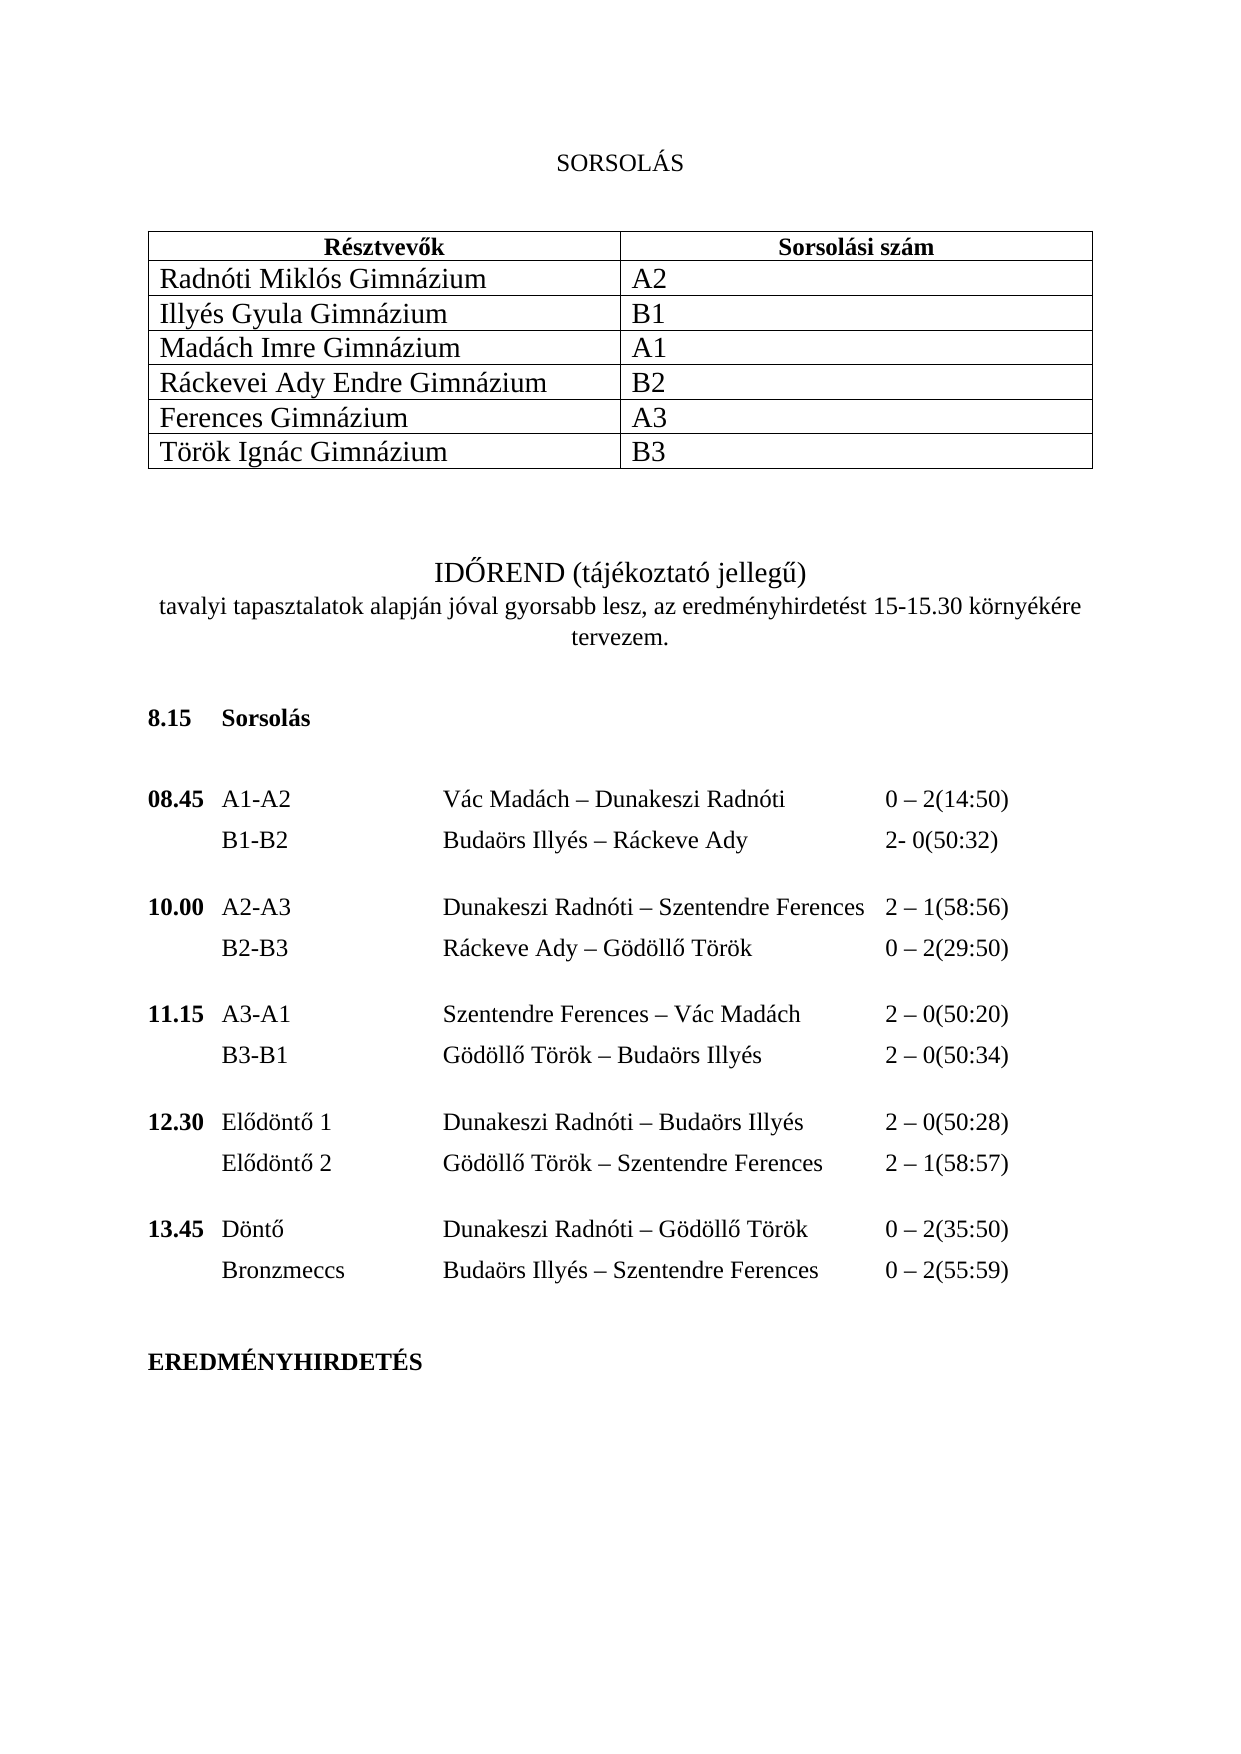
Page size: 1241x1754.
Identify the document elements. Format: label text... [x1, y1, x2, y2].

text B3-B1 Gödöllő Török – Budaörs Illyés 2 – 0(50:34) [148, 1041, 1093, 1069]
text SORSOLÁS [148, 148, 1093, 176]
text Bronzmeccs Budaörs Illyés – Szentendre Ferences 0 – 2(55:59) [148, 1256, 1093, 1284]
table_cell Radnóti Miklós Gimnázium [149, 261, 620, 295]
table_cell B1 [621, 296, 1092, 329]
table_cell A3 [621, 400, 1092, 433]
text EREDMÉNYHIRDETÉS [148, 1347, 1093, 1376]
text 08.45 A1-A2 Vác Madách – Dunakeszi Radnóti 0 – 2(14:50) [148, 784, 1093, 813]
table_cell Ráckevei Ady Endre Gimnázium [149, 365, 620, 399]
text B1-B2 Budaörs Illyés – Ráckeve Ady 2- 0(50:32) [148, 826, 1093, 854]
text Elődöntő 2 Gödöllő Török – Szentendre Ferences 2 – 1(58:57) [148, 1148, 1093, 1177]
table_cell Török Ignác Gimnázium [149, 434, 620, 468]
table_cell B3 [621, 434, 1092, 468]
text 10.00 A2-A3 Dunakeszi Radnóti – Szentendre Ferences 2 – 1(58:56) [148, 892, 1093, 921]
text 11.15 A3-A1 Szentendre Ferences – Vác Madách 2 – 0(50:20) [148, 999, 1093, 1028]
text tavalyi tapasztalatok alapján jóval gyorsabb lesz, az eredményhirdetést 15-15.30 környékére tervezem. [148, 591, 1093, 651]
table_cell A1 [621, 331, 1092, 364]
table_header Résztvevők [149, 232, 620, 260]
table_cell Illyés Gyula Gimnázium [149, 296, 620, 329]
table_header Sorsolási szám [621, 232, 1092, 260]
table_cell B2 [621, 365, 1092, 399]
table_cell Ferences Gimnázium [149, 400, 620, 433]
text IDŐREND (tájékoztató jellegű) [148, 555, 1093, 589]
text 8.15 Sorsolás [148, 703, 1093, 732]
table_cell A2 [621, 261, 1092, 295]
table_cell Madách Imre Gimnázium [149, 331, 620, 364]
text B2-B3 Ráckeve Ady – Gödöllő Török 0 – 2(29:50) [148, 933, 1093, 962]
text 12.30 Elődöntő 1 Dunakeszi Radnóti – Budaörs Illyés 2 – 0(50:28) [148, 1107, 1093, 1136]
text 13.45 Döntő Dunakeszi Radnóti – Gödöllő Török 0 – 2(35:50) [148, 1214, 1093, 1243]
